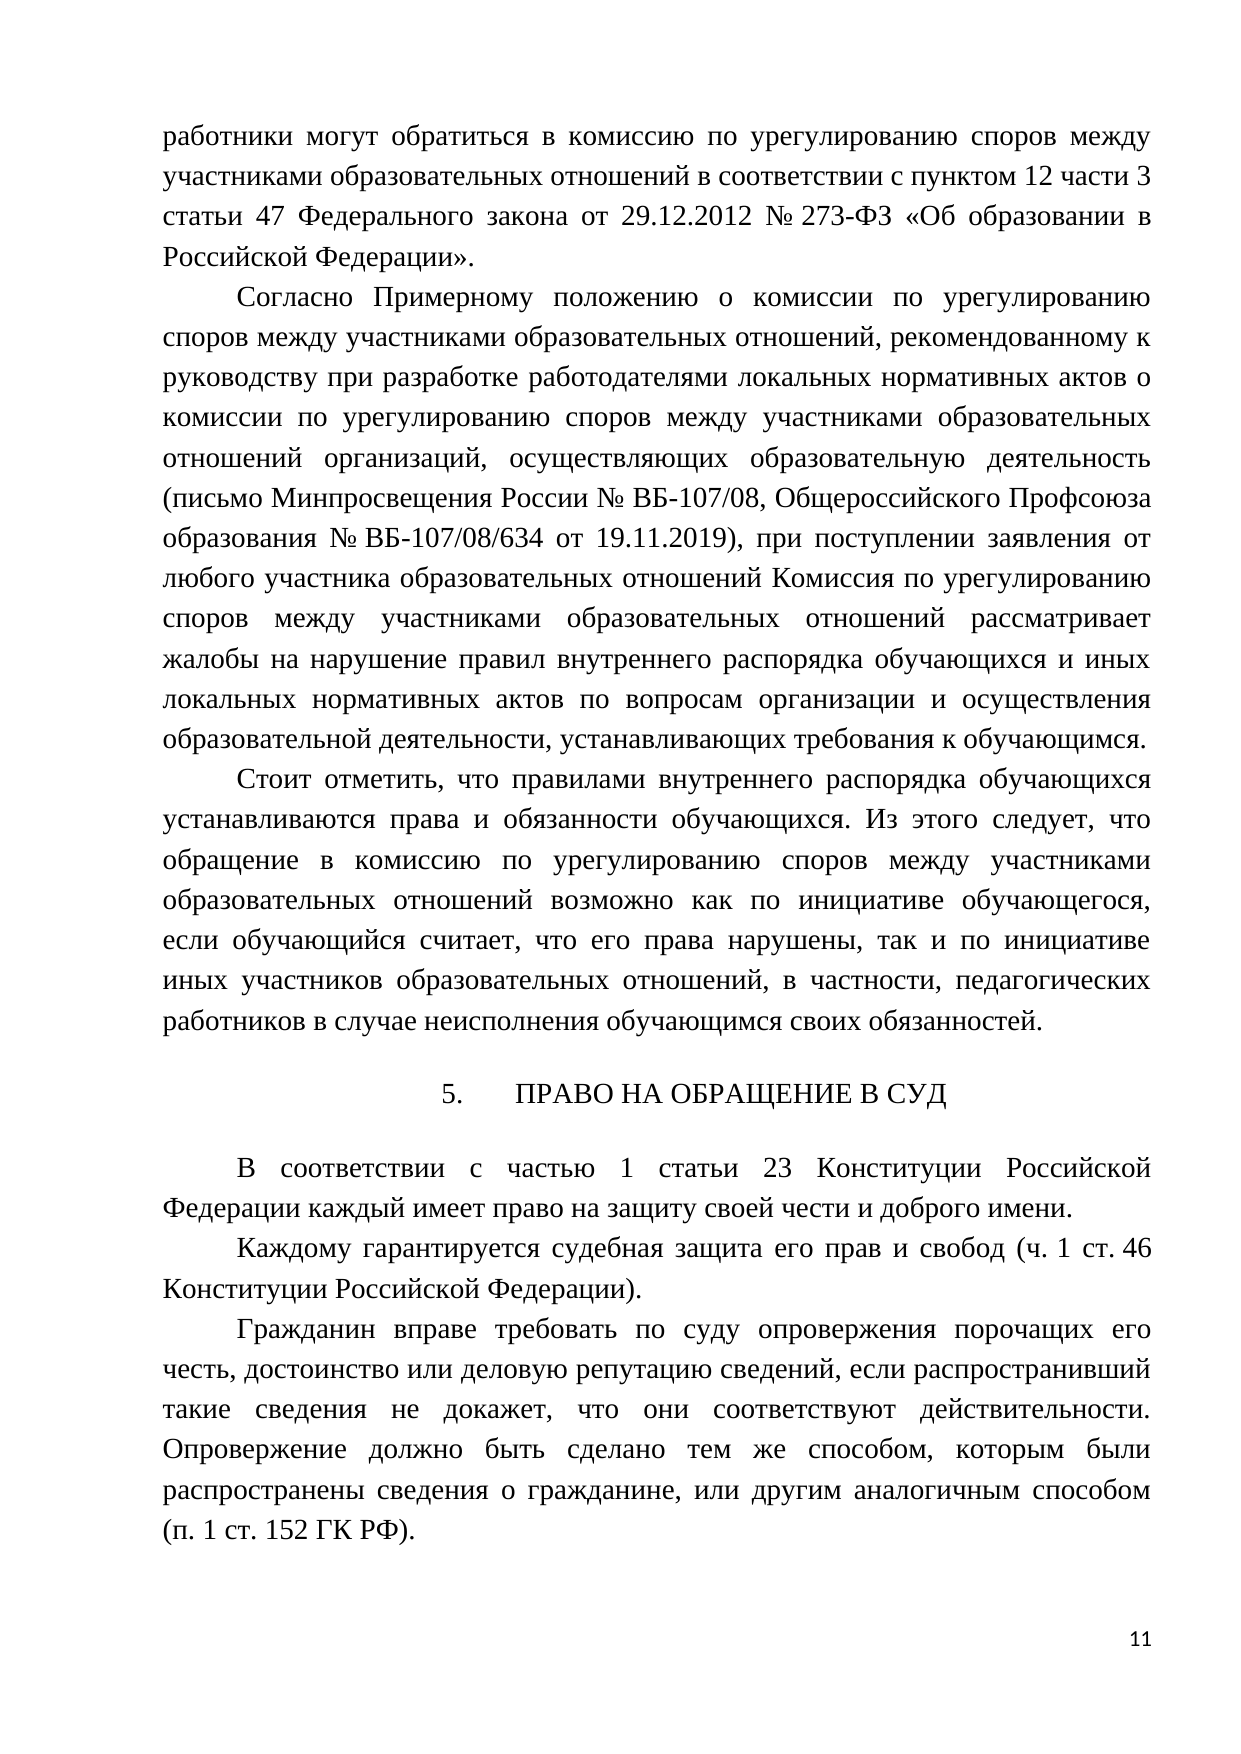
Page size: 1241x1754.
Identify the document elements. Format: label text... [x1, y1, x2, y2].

text В соответствии с частью 1 статьи 23 Конституции Российской Федерации каждый имеет право на защиту своей чести и доброго имени. [162, 1150, 1152, 1224]
text Стоит отметить, что правилами внутреннего распорядка обучающихся устанавливаются права и обязанности обучающихся. Из этого следует, что обращение в комиссию по урегулированию споров между участниками образовательных отношений возможно как по инициативе обучающегося, если обучающийся считает, что его права нарушены, так и по инициативе иных участников образовательных отношений, в частности, педагогических работников в случае неисполнения обучающимся своих обязанностей. [162, 761, 1152, 1036]
text Согласно Примерному положению о комиссии по урегулированию споров между участниками образовательных отношений, рекомендованному к руководству при разработке работодателями локальных нормативных актов о комиссии по урегулированию споров между участниками образовательных отношений организаций, осуществляющих образовательную деятельность (письмо Минпросвещения России № ВБ-107/08, Общероссийского Профсоюза образования № ВБ-107/08/634 от 19.11.2019), при поступлении заявления от любого участника образовательных отношений Комиссия по урегулированию споров между участниками образовательных отношений рассматривает жалобы на нарушение правил внутреннего распорядка обучающихся и иных локальных нормативных актов по вопросам организации и осуществления образовательной деятельности, устанавливающих требования к обучающимся. [162, 279, 1152, 755]
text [162, 118, 1152, 272]
text Гражданин вправе требовать по суду опровержения порочащих его честь, достоинство или деловую репутацию сведений, если распространивший такие сведения не докажет, что они соответствуют действительности. Опровержение должно быть сделано тем же способом, которым были распространены сведения о гражданине, или другим аналогичным способом (п. 1 ст. 152 ГК РФ). [162, 1311, 1152, 1546]
text Каждому гарантируется судебная защита его прав и свобод (ч. 1 ст. 46 Конституции Российской Федерации). [162, 1231, 1152, 1304]
list ПРАВО НА ОБРАЩЕНИЕ В СУД [162, 1076, 1152, 1110]
